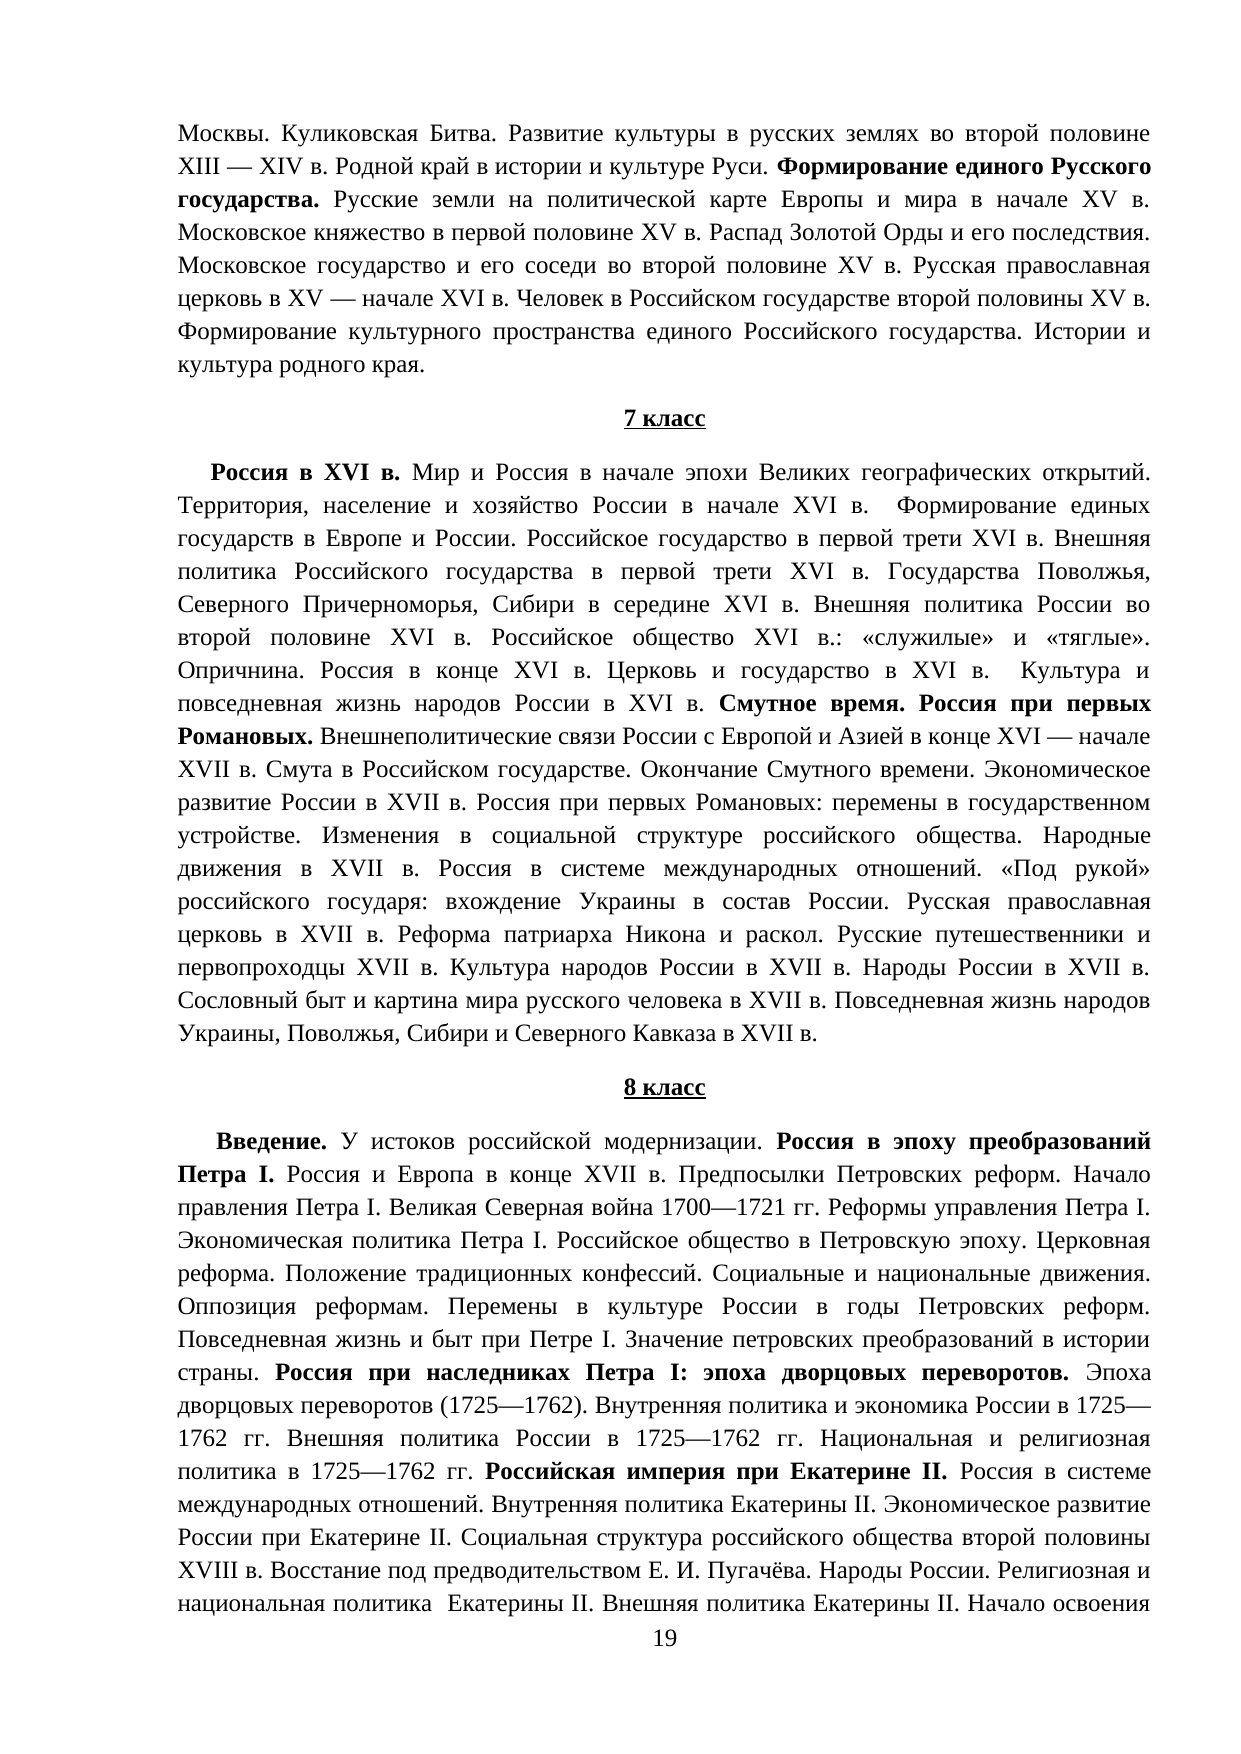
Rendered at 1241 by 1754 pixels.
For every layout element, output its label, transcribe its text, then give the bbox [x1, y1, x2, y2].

text Москвы. Куликовская Битва. Развитие культуры в русских землях во второй половине XIII — XIV в. Родной край в истории и культуре Руси. Формирование единого Русского государства. Русские земли на политической карте Европы и мира в начале XV в. Московское княжество в первой половине XV в. Распад Золотой Орды и его последствия. Московское государство и его соседи во второй половине XV в. Русская православная церковь в XV — начале XVI в. Человек в Российском государстве второй половины XV в. Формирование культурного пространства единого Российского государства. Истории и культура родного края. [177, 118, 1152, 378]
text 7 класс [177, 403, 1152, 432]
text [177, 1126, 1152, 1617]
text Россия в XVI в. Мир и Россия в начале эпохи Великих географических открытий. Территория, население и хозяйство России в начале XVI в. Формирование единых государств в Европе и России. Российское государство в первой трети XVI в. Внешняя политика Российского государства в первой трети XVI в. Государства Поволжья, Северного Причерноморья, Сибири в середине XVI в. Внешняя политика России во второй половине XVI в. Российское общество XVI в.: «служилые» и «тяглые». Опричнина. Россия в конце XVI в. Церковь и государство в XVI в. Культура и повседневная жизнь народов России в XVI в. Смутное время. Россия при первых Романовых. Внешнеполитические связи России с Европой и Азией в конце XVI — начале XVII в. Смута в Российском государстве. Окончание Смутного времени. Экономическое развитие России в XVII в. Россия при первых Романовых: перемены в государственном устройстве. Изменения в социальной структуре российского общества. Народные движения в XVII в. Россия в системе международных отношений. «Под рукой» российского государя: вхождение Украины в состав России. Русская православная церковь в XVII в. Реформа патриарха Никона и раскол. Русские путешественники и первопроходцы XVII в. Культура народов России в XVII в. Народы России в XVII в. Cословный быт и картина мира русского человека в XVII в. Повседневная жизнь народов Украины, Поволжья, Сибири и Северного Кавказа в XVII в. [177, 457, 1152, 1047]
text 8 класс [177, 1072, 1152, 1101]
